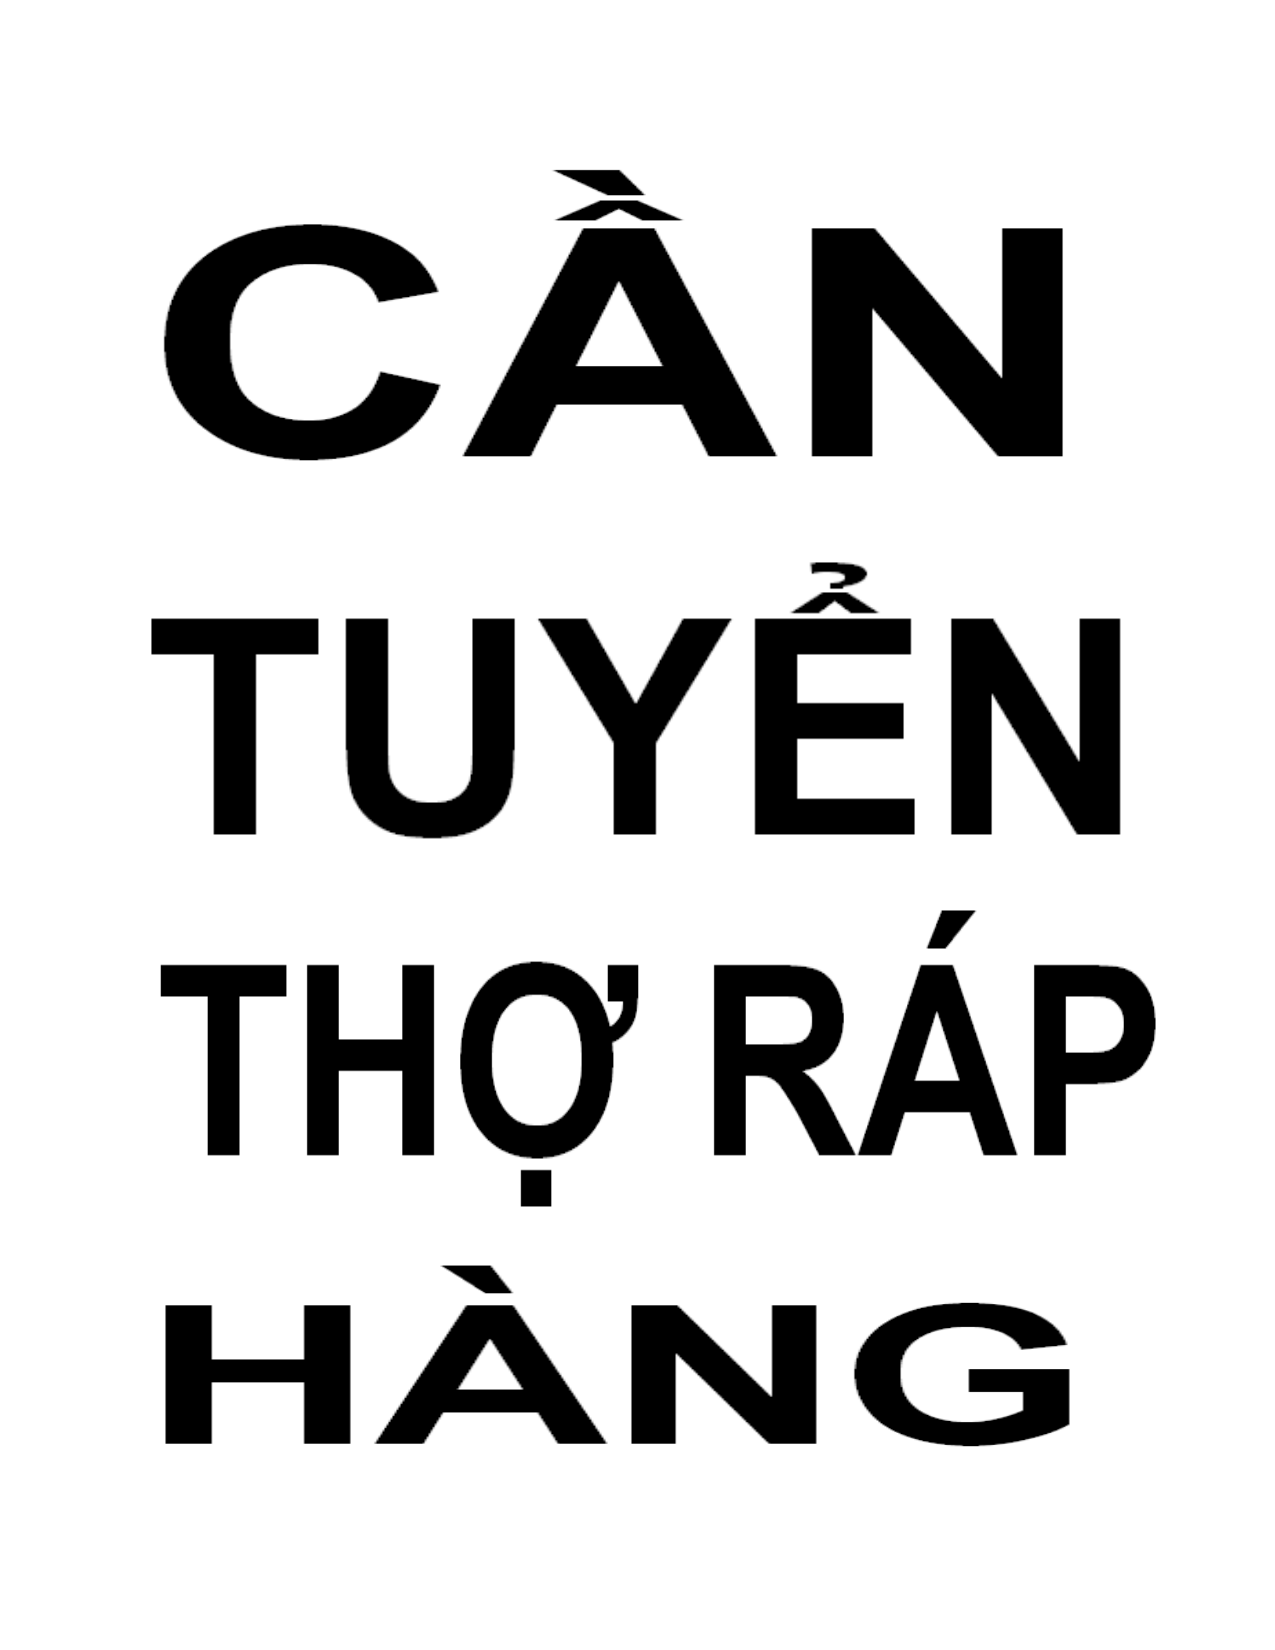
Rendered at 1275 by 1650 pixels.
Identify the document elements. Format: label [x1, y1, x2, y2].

picture [150, 546, 1125, 863]
picture [150, 1244, 1124, 1492]
picture [150, 150, 1073, 471]
picture [150, 886, 1163, 1220]
